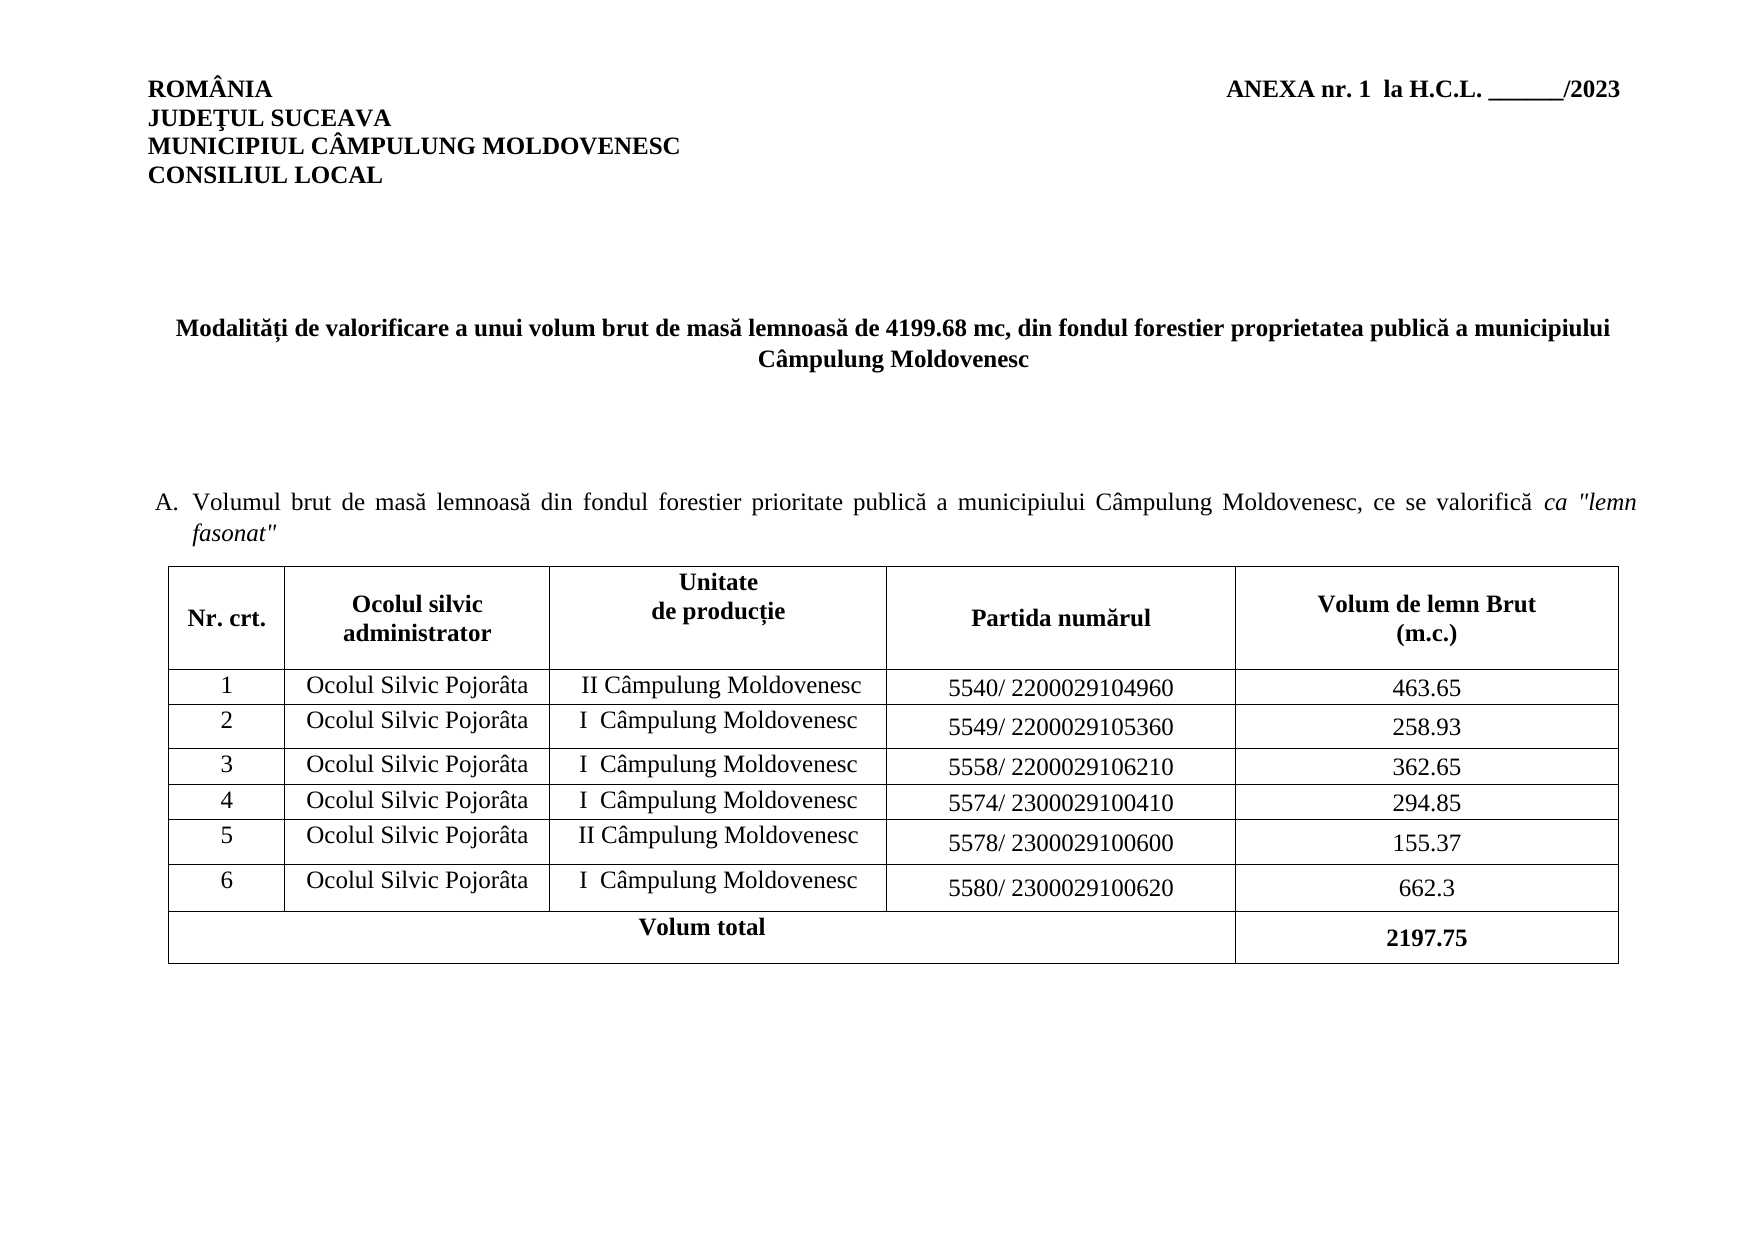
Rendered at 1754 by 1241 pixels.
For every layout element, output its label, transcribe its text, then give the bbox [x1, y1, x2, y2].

table_cell 155.37 [1236, 820, 1618, 864]
table_cell Ocolul Silvic Pojorâta [285, 820, 549, 864]
table_cell 5574/ 2300029100410 [887, 785, 1235, 819]
table_cell 4 [169, 785, 284, 819]
table_cell 5578/ 2300029100600 [887, 820, 1235, 864]
table_cell 662.3 [1236, 865, 1618, 911]
table_cell Ocolul Silvic Pojorâta [285, 705, 549, 748]
table_cell 258.93 [1236, 705, 1618, 748]
table_cell Ocolul Silvic Pojorâta [285, 865, 549, 911]
table_cell 5549/ 2200029105360 [887, 705, 1235, 748]
table_cell 3 [169, 749, 284, 784]
table_cell 463.65 [1236, 670, 1618, 704]
table_header ANEXA nr. 1 .L. ______/2023 [875, 74, 1624, 218]
table_header Ocolul silvic administrator [285, 567, 549, 669]
table_cell 362.65 [1236, 749, 1618, 784]
table_header ROMÂNIA JUDEŢUL SUCEAVA MUNICIPIUL CÂMPULUNG MOLDOVENESC CONSILIUL LOCAL [136, 74, 875, 218]
table_cell 5558/ 2200029106210 [887, 749, 1235, 784]
list Volumul brut de masă lemnoasă din fondul forestier prioritate publică a municipiului Câmpulung Moldovenesc, ce se valorifică ca "lemn fasonat" [154, 487, 1639, 547]
table_cell 5 [169, 820, 284, 864]
table_header Nr. crt. [169, 567, 284, 669]
table_cell I Câmpulung Moldovenesc [550, 865, 886, 911]
table_cell I Câmpulung Moldovenesc [550, 749, 886, 784]
table_cell Ocolul Silvic Pojorâta [285, 785, 549, 819]
table_cell Volum total [169, 912, 1235, 962]
table_cell 2197.75 [1236, 912, 1618, 962]
table_cell II Câmpulung Moldovenesc [550, 820, 886, 864]
table_header Unitate de producție [550, 567, 886, 669]
table_cell I Câmpulung Moldovenesc [550, 705, 886, 748]
table_cell Ocolul Silvic Pojorâta [285, 749, 549, 784]
table_header Partida numărul [887, 567, 1235, 669]
table_cell II Câmpulung Moldovenesc [550, 670, 886, 704]
table_cell 6 [169, 865, 284, 911]
table_cell Ocolul Silvic Pojorâta [285, 670, 549, 704]
table_cell 5540/ 2200029104960 [887, 670, 1235, 704]
table_cell 294.85 [1236, 785, 1618, 819]
table_cell I Câmpulung Moldovenesc [550, 785, 886, 819]
table_cell 1 [169, 670, 284, 704]
table_cell 2 [169, 705, 284, 748]
text Modalități de valorificare a unui volum brut de masă lemnoasă de 4199.68 mc, din fondul forestier proprietatea publică a municipiului Câmpulung Moldovenesc [148, 313, 1639, 373]
table_cell 5580/ 2300029100620 [887, 865, 1235, 911]
table_header Volum de lemn Brut (m.c.) [1236, 567, 1618, 669]
